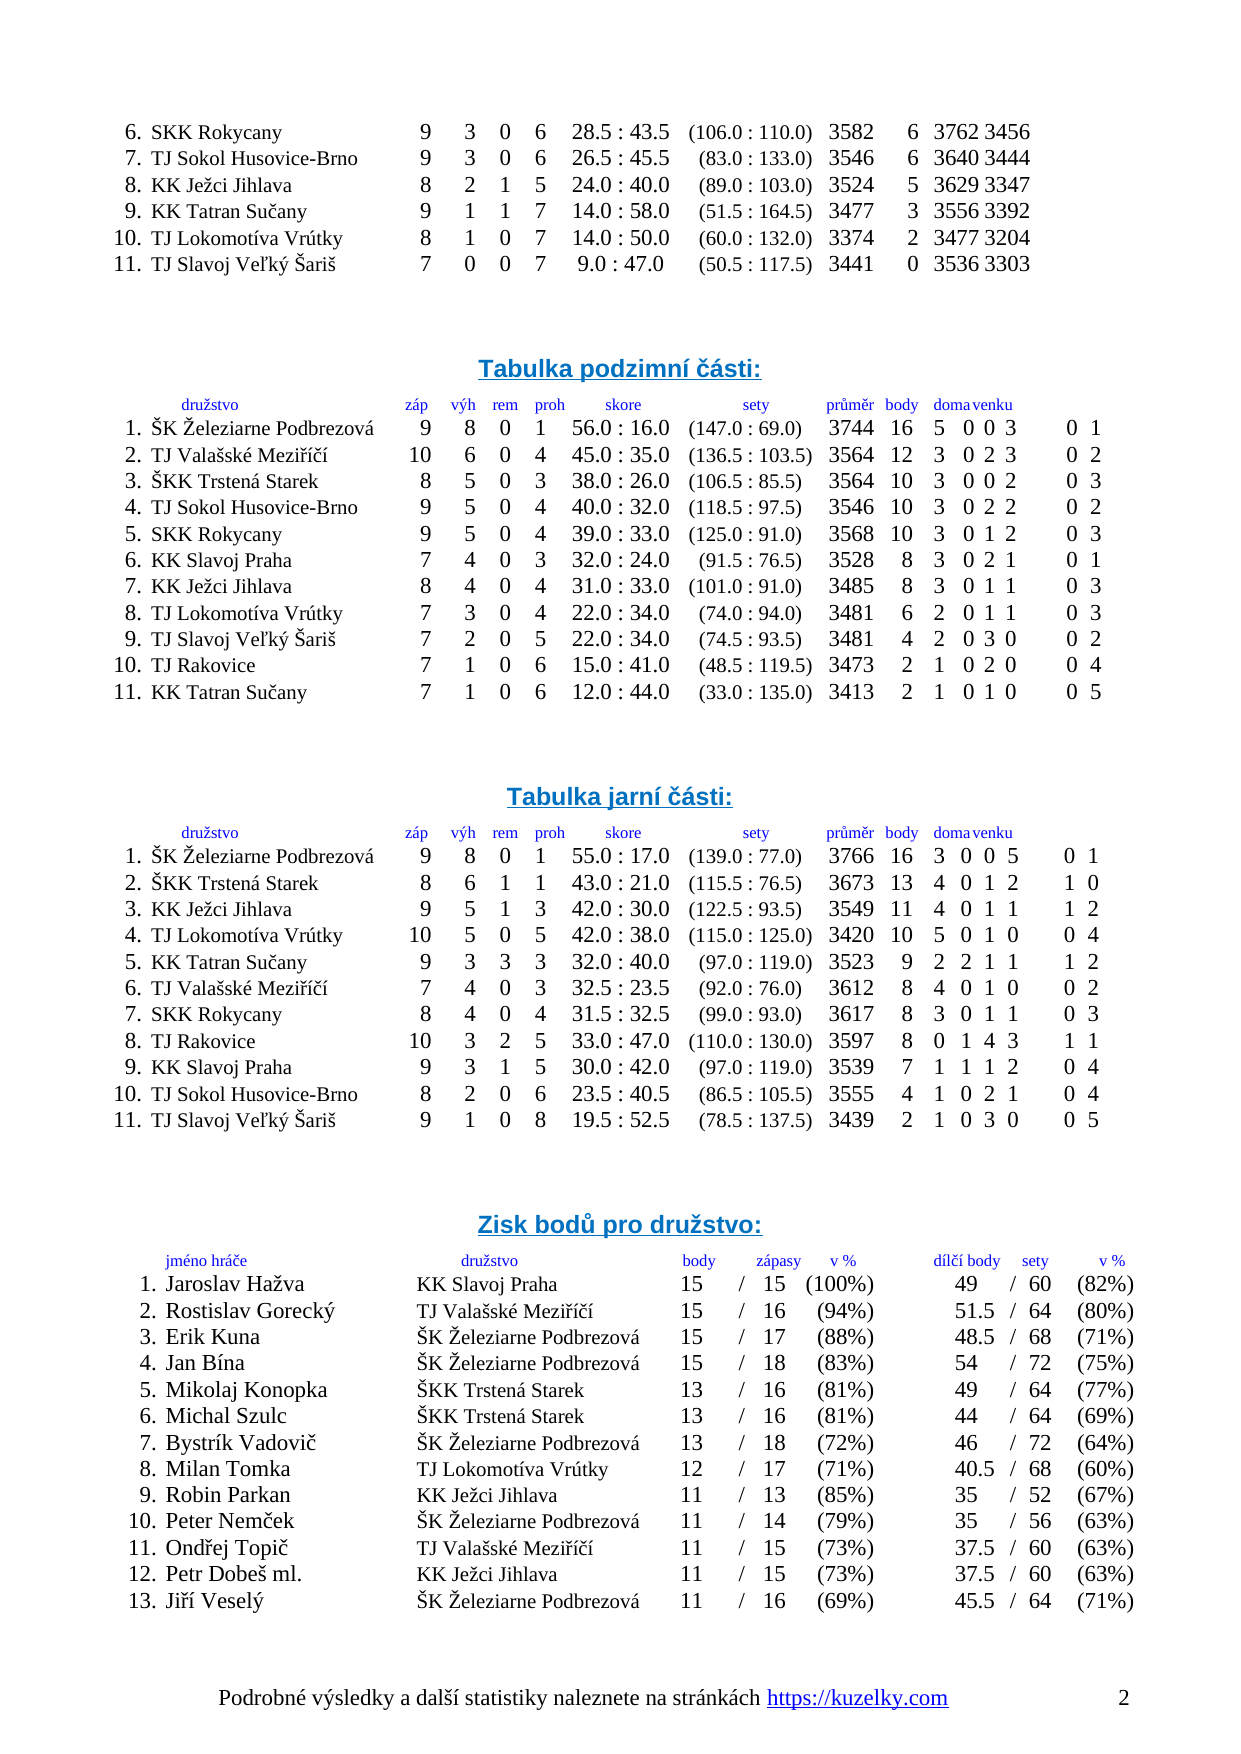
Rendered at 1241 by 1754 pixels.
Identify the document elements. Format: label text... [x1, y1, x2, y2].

text 5. KK Tatran Sučany 9 3 3 3 32.0 : 40.0 (97.0 : 119.0) 3523 9 2 2 1 1 1 2 [106, 948, 1134, 974]
text 13. Jiří Veselý ŠK Železiarne Podbrezová 11 / 16 (69%) 45.5 / 64 (71%) [106, 1587, 1134, 1613]
text 2. ŠKK Trstená Starek 8 6 1 1 43.0 : 21.0 (115.5 : 76.5) 3673 13 4 0 1 2 1 0 [106, 869, 1134, 895]
text 4. Jan Bína ŠK Železiarne Podbrezová 15 / 18 (83%) 54 / 72 (75%) [106, 1349, 1134, 1376]
text družstvo záp výh rem proh skore sety průměr body doma venku [106, 823, 1134, 842]
text jméno hráče družstvo body zápasy v % dílčí body sety v % [106, 1251, 1134, 1270]
text 7. KK Ježci Jihlava 8 4 0 4 31.0 : 33.0 (101.0 : 91.0) 3485 8 3 0 1 1 0 3 [106, 572, 1134, 599]
text 4. TJ Sokol Husovice-Brno 9 5 0 4 40.0 : 32.0 (118.5 : 97.5) 3546 10 3 0 2 2 0 2 [106, 493, 1134, 520]
text 9. Robin Parkan KK Ježci Jihlava 11 / 13 (85%) 35 / 52 (67%) [106, 1481, 1134, 1508]
text 3. Erik Kuna ŠK Železiarne Podbrezová 15 / 17 (88%) 48.5 / 68 (71%) [106, 1323, 1134, 1349]
text 11. TJ Slavoj Veľký Šariš 9 1 0 8 19.5 : 52.5 (78.5 : 137.5) 3439 2 1 0 3 0 0 5 [106, 1106, 1134, 1132]
text 11. TJ Slavoj Veľký Šariš 7 0 0 7 9.0 : 47.0 (50.5 : 117.5) 3441 0 3536 3303 [106, 250, 1134, 276]
text 9. TJ Slavoj Veľký Šariš 7 2 0 5 22.0 : 34.0 (74.5 : 93.5) 3481 4 2 0 3 0 0 2 [106, 625, 1134, 652]
text 8. Milan Tomka TJ Lokomotíva Vrútky 12 / 17 (71%) 40.5 / 68 (60%) [106, 1455, 1134, 1481]
text 6. TJ Valašské Meziříčí 7 4 0 3 32.5 : 23.5 (92.0 : 76.0) 3612 8 4 0 1 0 0 2 [106, 974, 1134, 1001]
text 8. TJ Lokomotíva Vrútky 7 3 0 4 22.0 : 34.0 (74.0 : 94.0) 3481 6 2 0 1 1 0 3 [106, 599, 1134, 625]
text 6. SKK Rokycany 9 3 0 6 28.5 : 43.5 (106.0 : 110.0) 3582 6 3762 3456 [106, 118, 1134, 144]
text 6. KK Slavoj Praha 7 4 0 3 32.0 : 24.0 (91.5 : 76.5) 3528 8 3 0 2 1 0 1 [106, 546, 1134, 572]
text 9. KK Tatran Sučany 9 1 1 7 14.0 : 58.0 (51.5 : 164.5) 3477 3 3556 3392 [106, 197, 1134, 223]
text 1. Jaroslav Hažva KK Slavoj Praha 15 / 15 (100%) 49 / 60 (82%) [106, 1270, 1134, 1297]
text 7. SKK Rokycany 8 4 0 4 31.5 : 32.5 (99.0 : 93.0) 3617 8 3 0 1 1 0 3 [106, 1001, 1134, 1027]
text 1. ŠK Železiarne Podbrezová 9 8 0 1 55.0 : 17.0 (139.0 : 77.0) 3766 16 3 0 0 5 0 1 [106, 842, 1134, 869]
text 6. Michal Szulc ŠKK Trstená Starek 13 / 16 (81%) 44 / 64 (69%) [106, 1402, 1134, 1428]
text 1. ŠK Železiarne Podbrezová 9 8 0 1 56.0 : 16.0 (147.0 : 69.0) 3744 16 5 0 0 3 0 1 [106, 414, 1134, 441]
text Tabulka podzimní části: [94, 354, 1145, 383]
text 10. TJ Rakovice 7 1 0 6 15.0 : 41.0 (48.5 : 119.5) 3473 2 1 0 2 0 0 4 [106, 652, 1134, 678]
text družstvo záp výh rem proh skore sety průměr body doma venku [106, 395, 1134, 414]
text 9. KK Slavoj Praha 9 3 1 5 30.0 : 42.0 (97.0 : 119.0) 3539 7 1 1 1 2 0 4 [106, 1053, 1134, 1079]
text 7. TJ Sokol Husovice-Brno 9 3 0 6 26.5 : 45.5 (83.0 : 133.0) 3546 6 3640 3444 [106, 144, 1134, 171]
text 3. ŠKK Trstená Starek 8 5 0 3 38.0 : 26.0 (106.5 : 85.5) 3564 10 3 0 0 2 0 3 [106, 467, 1134, 493]
text 5. Mikolaj Konopka ŠKK Trstená Starek 13 / 16 (81%) 49 / 64 (77%) [106, 1376, 1134, 1402]
text 8. TJ Rakovice 10 3 2 5 33.0 : 47.0 (110.0 : 130.0) 3597 8 0 1 4 3 1 1 [106, 1027, 1134, 1053]
text 2. TJ Valašské Meziříčí 10 6 0 4 45.0 : 35.0 (136.5 : 103.5) 3564 12 3 0 2 3 0 2 [106, 441, 1134, 467]
text Zisk bodů pro družstvo: [94, 1210, 1145, 1239]
text 10. TJ Lokomotíva Vrútky 8 1 0 7 14.0 : 50.0 (60.0 : 132.0) 3374 2 3477 3204 [106, 223, 1134, 250]
text 2. Rostislav Gorecký TJ Valašské Meziříčí 15 / 16 (94%) 51.5 / 64 (80%) [106, 1297, 1134, 1323]
text 10. Peter Nemček ŠK Železiarne Podbrezová 11 / 14 (79%) 35 / 56 (63%) [106, 1508, 1134, 1534]
text 7. Bystrík Vadovič ŠK Železiarne Podbrezová 13 / 18 (72%) 46 / 72 (64%) [106, 1428, 1134, 1455]
text 11. Ondřej Topič TJ Valašské Meziříčí 11 / 15 (73%) 37.5 / 60 (63%) [106, 1534, 1134, 1560]
text 10. TJ Sokol Husovice-Brno 8 2 0 6 23.5 : 40.5 (86.5 : 105.5) 3555 4 1 0 2 1 0 4 [106, 1079, 1134, 1106]
text 3. KK Ježci Jihlava 9 5 1 3 42.0 : 30.0 (122.5 : 93.5) 3549 11 4 0 1 1 1 2 [106, 895, 1134, 921]
text 5. SKK Rokycany 9 5 0 4 39.0 : 33.0 (125.0 : 91.0) 3568 10 3 0 1 2 0 3 [106, 520, 1134, 546]
text 8. KK Ježci Jihlava 8 2 1 5 24.0 : 40.0 (89.0 : 103.0) 3524 5 3629 3347 [106, 171, 1134, 197]
text 4. TJ Lokomotíva Vrútky 10 5 0 5 42.0 : 38.0 (115.0 : 125.0) 3420 10 5 0 1 0 0 4 [106, 921, 1134, 948]
text Tabulka jarní části: [94, 782, 1145, 811]
text 11. KK Tatran Sučany 7 1 0 6 12.0 : 44.0 (33.0 : 135.0) 3413 2 1 0 1 0 0 5 [106, 678, 1134, 704]
text 12. Petr Dobeš ml. KK Ježci Jihlava 11 / 15 (73%) 37.5 / 60 (63%) [106, 1560, 1134, 1587]
